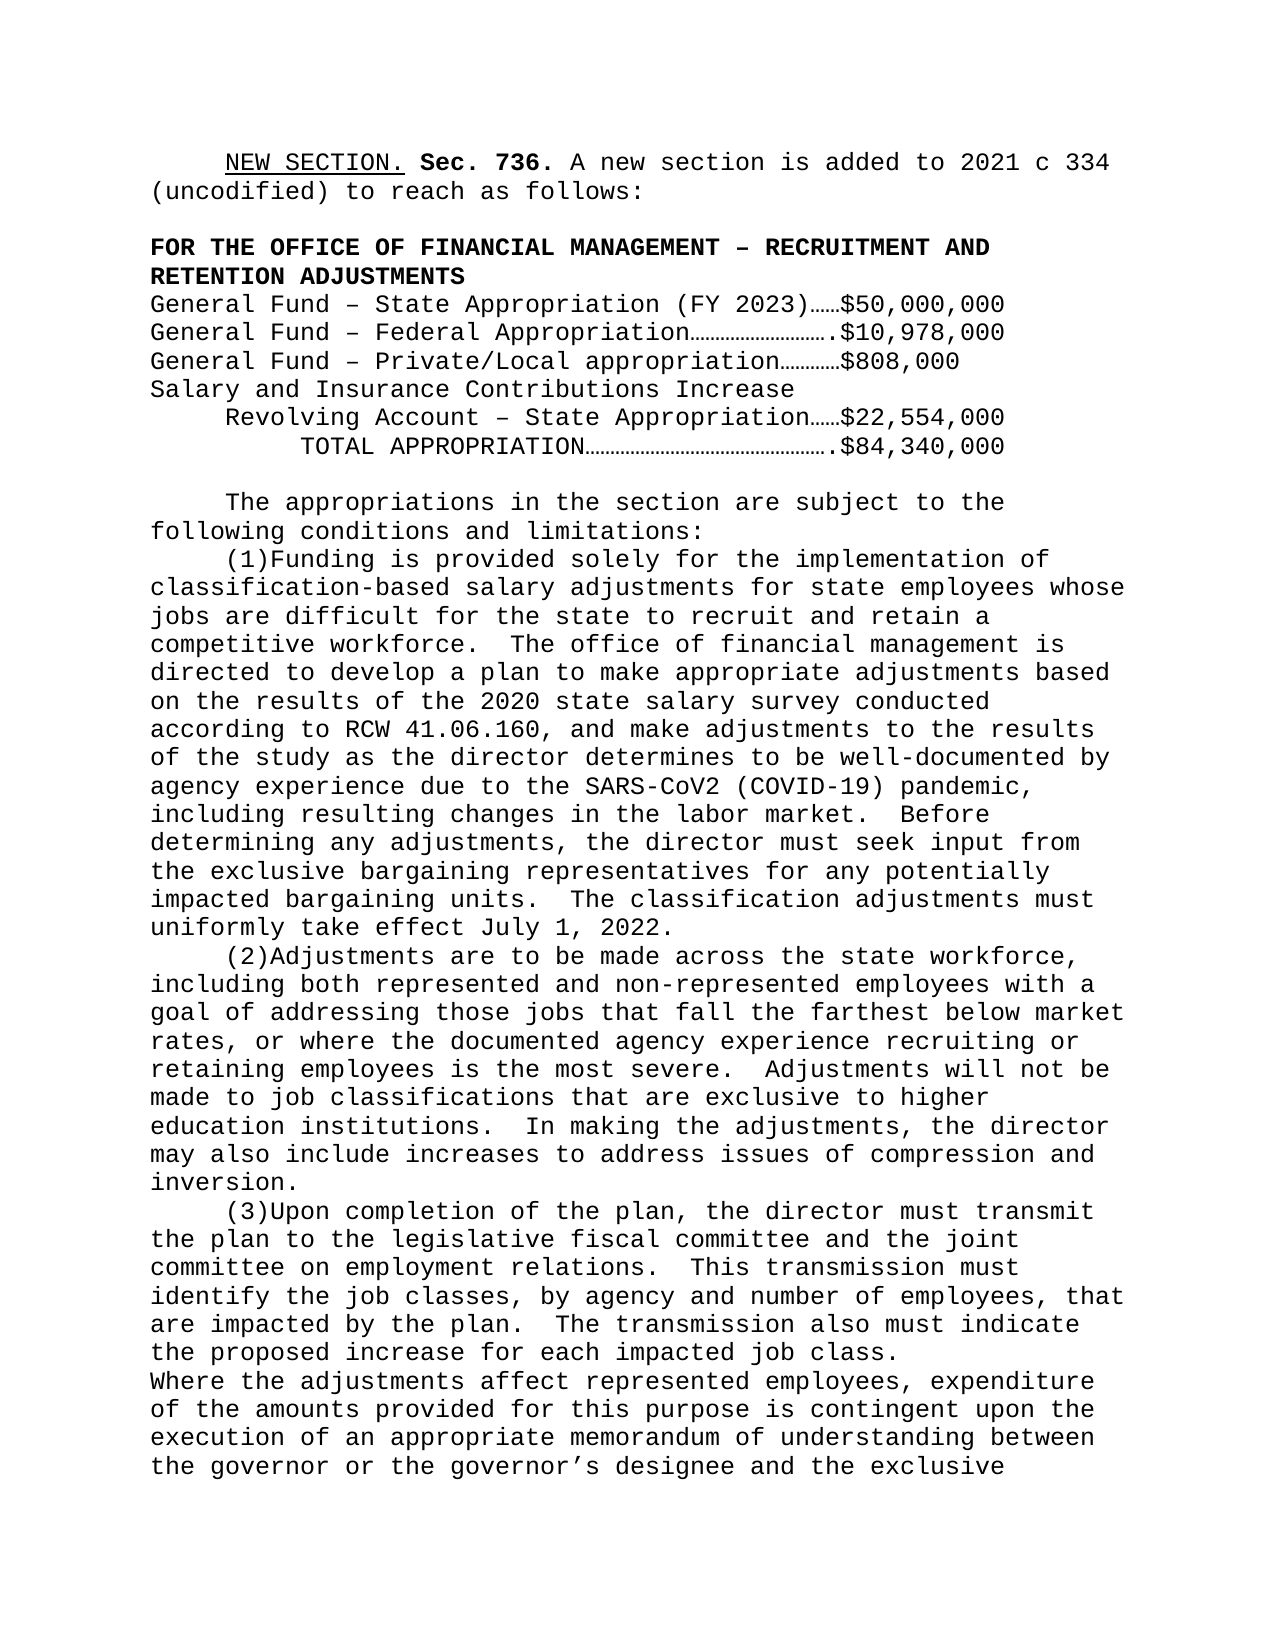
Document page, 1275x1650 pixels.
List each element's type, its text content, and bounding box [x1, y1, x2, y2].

text NEW SECTION. Sec. 736. A new section is added to 2021 c 334 (uncodified) to reach as follows: [150, 150, 1125, 207]
text (3)Upon completion of the plan, the director must transmit the plan to the legislative fiscal committee and the joint committee on employment relations. This transmission must identify the job classes, by agency and number of employees, that are impacted by the plan. The transmission also must indicate the proposed increase for each impacted job class. [150, 1198, 1125, 1368]
text General Fund – Private/Local appropriation…………$808,000 [150, 348, 1125, 377]
text General Fund – Federal Appropriation……………………….$10,978,000 [150, 320, 1125, 348]
text (1)Funding is provided solely for the implementation of classification-based salary adjustments for state employees whose jobs are difficult for the state to recruit and retain a competitive workforce. The office of financial management is directed to develop a plan to make appropriate adjustments based on the results of the 2020 state salary survey conducted according to RCW 41.06.160, and make adjustments to the results of the study as the director determines to be well-documented by agency experience due to the SARS-CoV2 (COVID-19) pandemic, including resulting changes in the labor market. Before determining any adjustments, the director must seek input from the exclusive bargaining representatives for any potentially impacted bargaining units. The classification adjustments must uniformly take effect July 1, 2022. [150, 547, 1125, 943]
text Salary and Insurance Contributions Increase [150, 377, 1125, 405]
text TOTAL APPROPRIATION………………………………………….$84,340,000 [225, 433, 1125, 462]
text The appropriations in the section are subject to the following conditions and limitations: [150, 490, 1125, 547]
text (2)Adjustments are to be made across the state workforce, including both represented and non-represented employees with a goal of addressing those jobs that fall the farthest below market rates, or where the documented agency experience recruiting or retaining employees is the most severe. Adjustments will not be made to job classifications that are exclusive to higher education institutions. In making the adjustments, the director may also include increases to address issues of compression and inversion. [150, 943, 1125, 1198]
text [150, 1368, 1125, 1482]
text General Fund – State Appropriation (FY 2023)……$50,000,000 [150, 292, 1125, 320]
text FOR THE OFFICE OF FINANCIAL MANAGEMENT – RECRUITMENT AND RETENTION ADJUSTMENTS [150, 235, 1125, 292]
text Revolving Account – State Appropriation……$22,554,000 [150, 405, 1125, 433]
